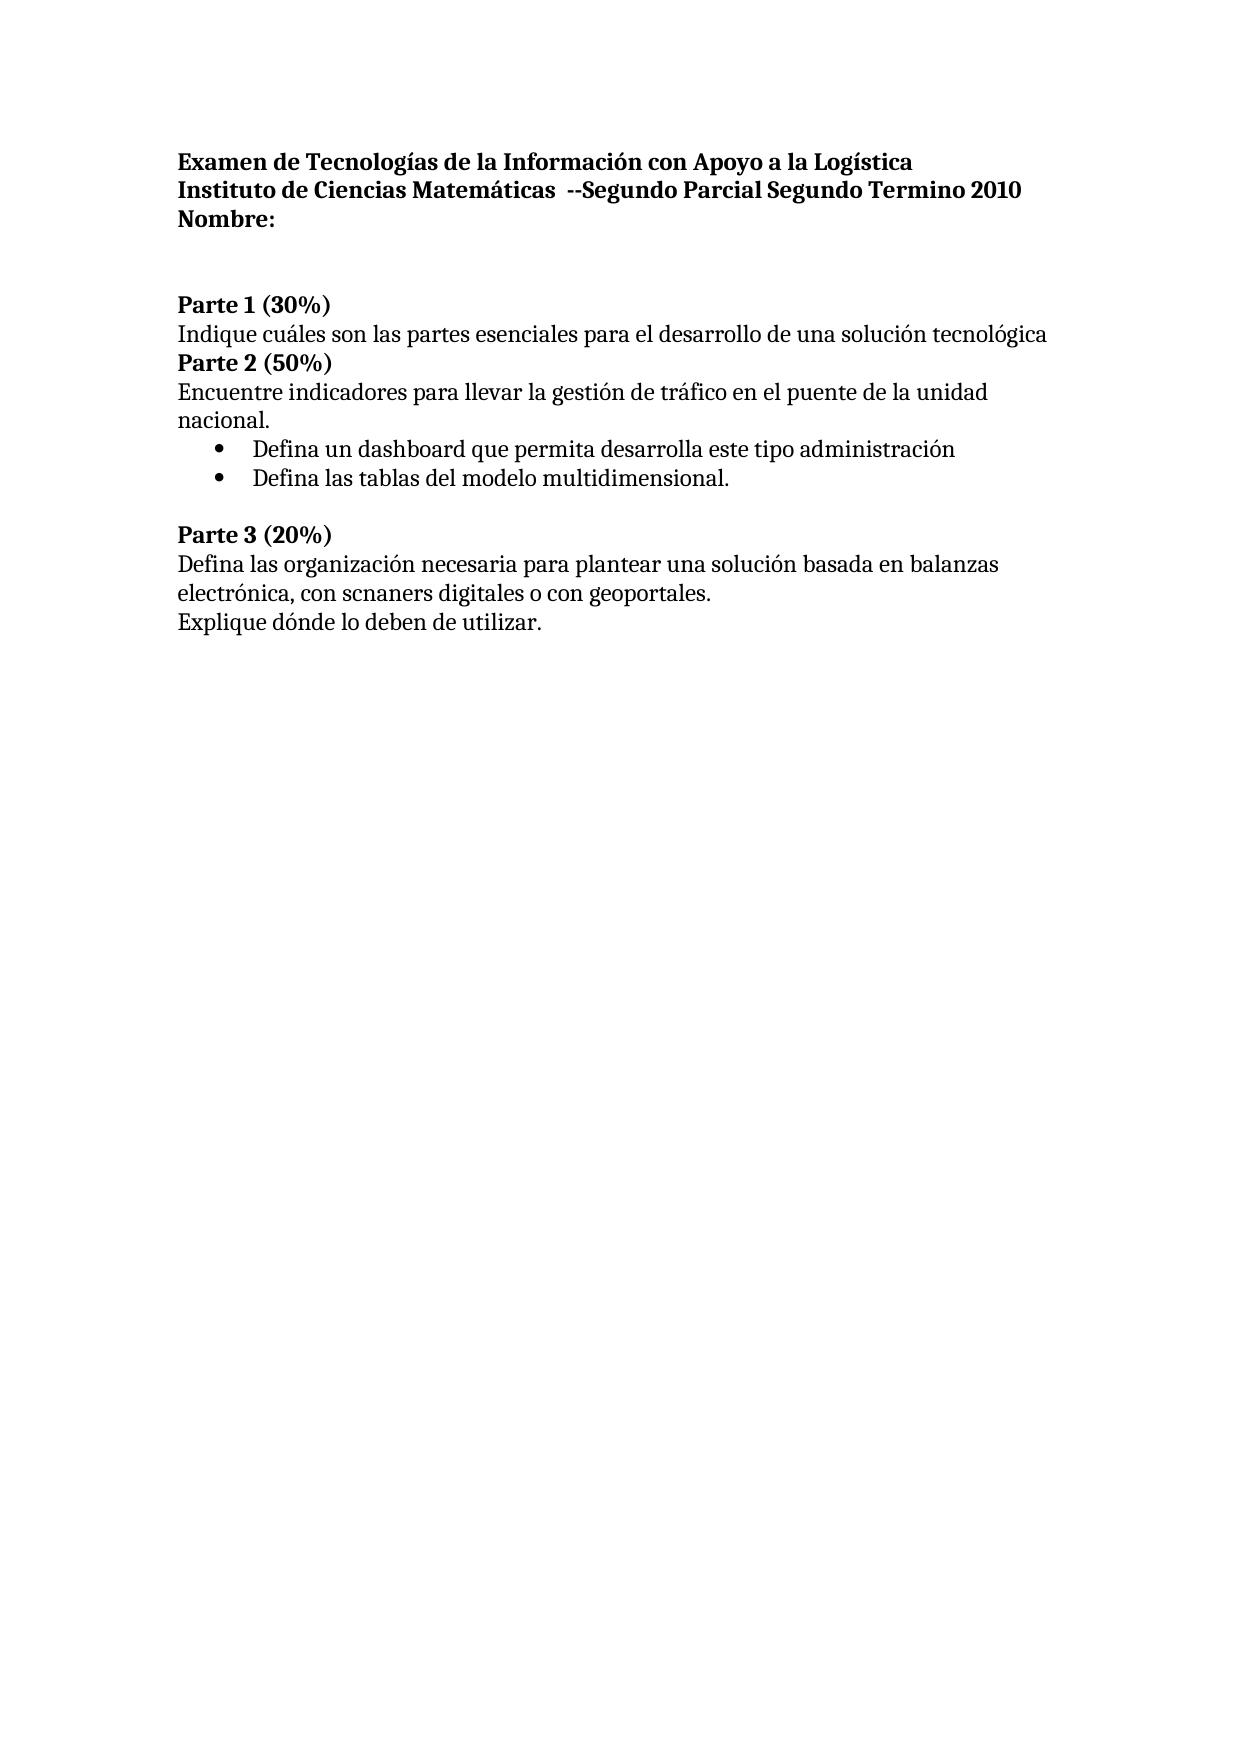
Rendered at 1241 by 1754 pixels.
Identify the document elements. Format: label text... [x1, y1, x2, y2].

text Nombre: [177, 205, 1063, 234]
list Defina un dashboard que permita desarrolla este tipo administración [215, 435, 1063, 464]
text Parte 1 (30%) [177, 291, 1063, 320]
list Defina las tablas del modelo multidimensional. [215, 464, 1063, 493]
text Explique dónde lo deben de utilizar. [177, 608, 1063, 636]
text Parte 3 (20%) [177, 521, 1063, 550]
text Encuentre indicadores para llevar la gestión de tráfico en el puente de la unidad nacional. [177, 378, 1063, 435]
text Instituto de Ciencias Matemáticas --Segundo Parcial Segundo Termino 2010 [177, 176, 1063, 205]
text Examen de Tecnologías de la Información con Apoyo a la Logística [177, 148, 1063, 176]
text Parte 2 (50%) [177, 349, 1063, 378]
text Defina las organización necesaria para plantear una solución basada en balanzas electrónica, con scnaners digitales o con geoportales. [177, 550, 1063, 608]
text Indique cuáles son las partes esenciales para el desarrollo de una solución tecnológica [177, 320, 1063, 349]
